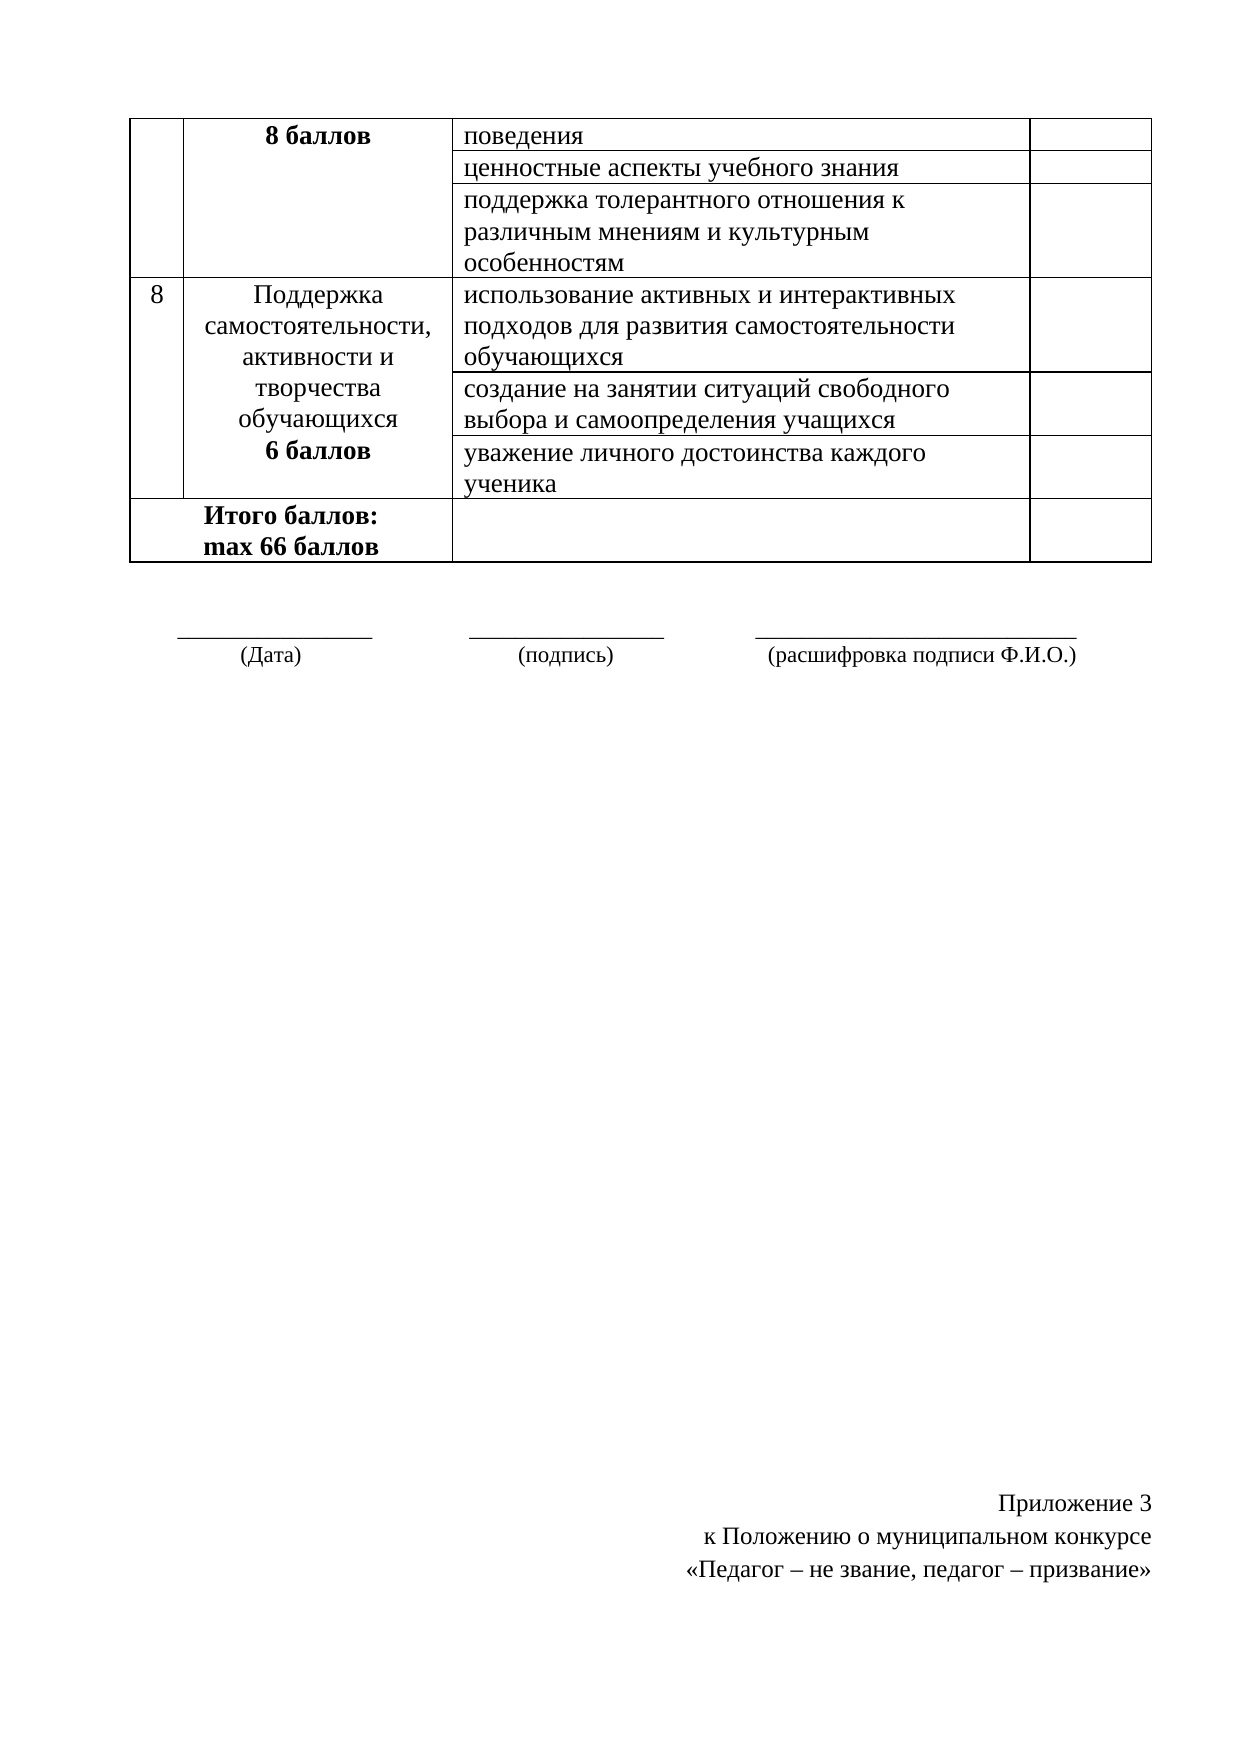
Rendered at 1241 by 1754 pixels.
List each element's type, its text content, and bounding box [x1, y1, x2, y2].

table_cell создание на занятии ситуаций свободного выбора и самоопределения учащихся [453, 373, 1029, 435]
text Приложение 3 [177, 1488, 1152, 1517]
table_cell [1031, 278, 1151, 371]
table_cell использование активных и интерактивных подходов для развития самостоятельности обучающихся [453, 278, 1029, 371]
table_cell [1031, 151, 1151, 182]
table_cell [453, 119, 1029, 150]
table_cell уважение личного достоинства каждого ученика [453, 436, 1029, 498]
table_cell Поддержка самостоятельности, активности и творчества обучающихся 6 баллов [184, 278, 452, 498]
table_cell [1031, 184, 1151, 277]
table_cell [1031, 436, 1151, 498]
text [177, 1554, 1152, 1583]
text _________________ _________________ ____________________________ [177, 615, 1152, 642]
table_cell [453, 499, 1029, 561]
table_cell [1031, 499, 1151, 561]
table_cell 8 [131, 278, 183, 498]
text (Дата) (подпись) (расшифровка подписи Ф.И.О.) [177, 642, 1152, 668]
table_cell [1031, 119, 1151, 150]
table_cell [1031, 373, 1151, 435]
table_cell Итого баллов: max 66 баллов [131, 499, 452, 561]
table_cell ценностные аспекты учебного знания [453, 151, 1029, 182]
text к Положению о муниципальном конкурсе [177, 1521, 1152, 1550]
table_cell поддержка толерантного отношения к различным мнениям и культурным особенностям [453, 184, 1029, 277]
